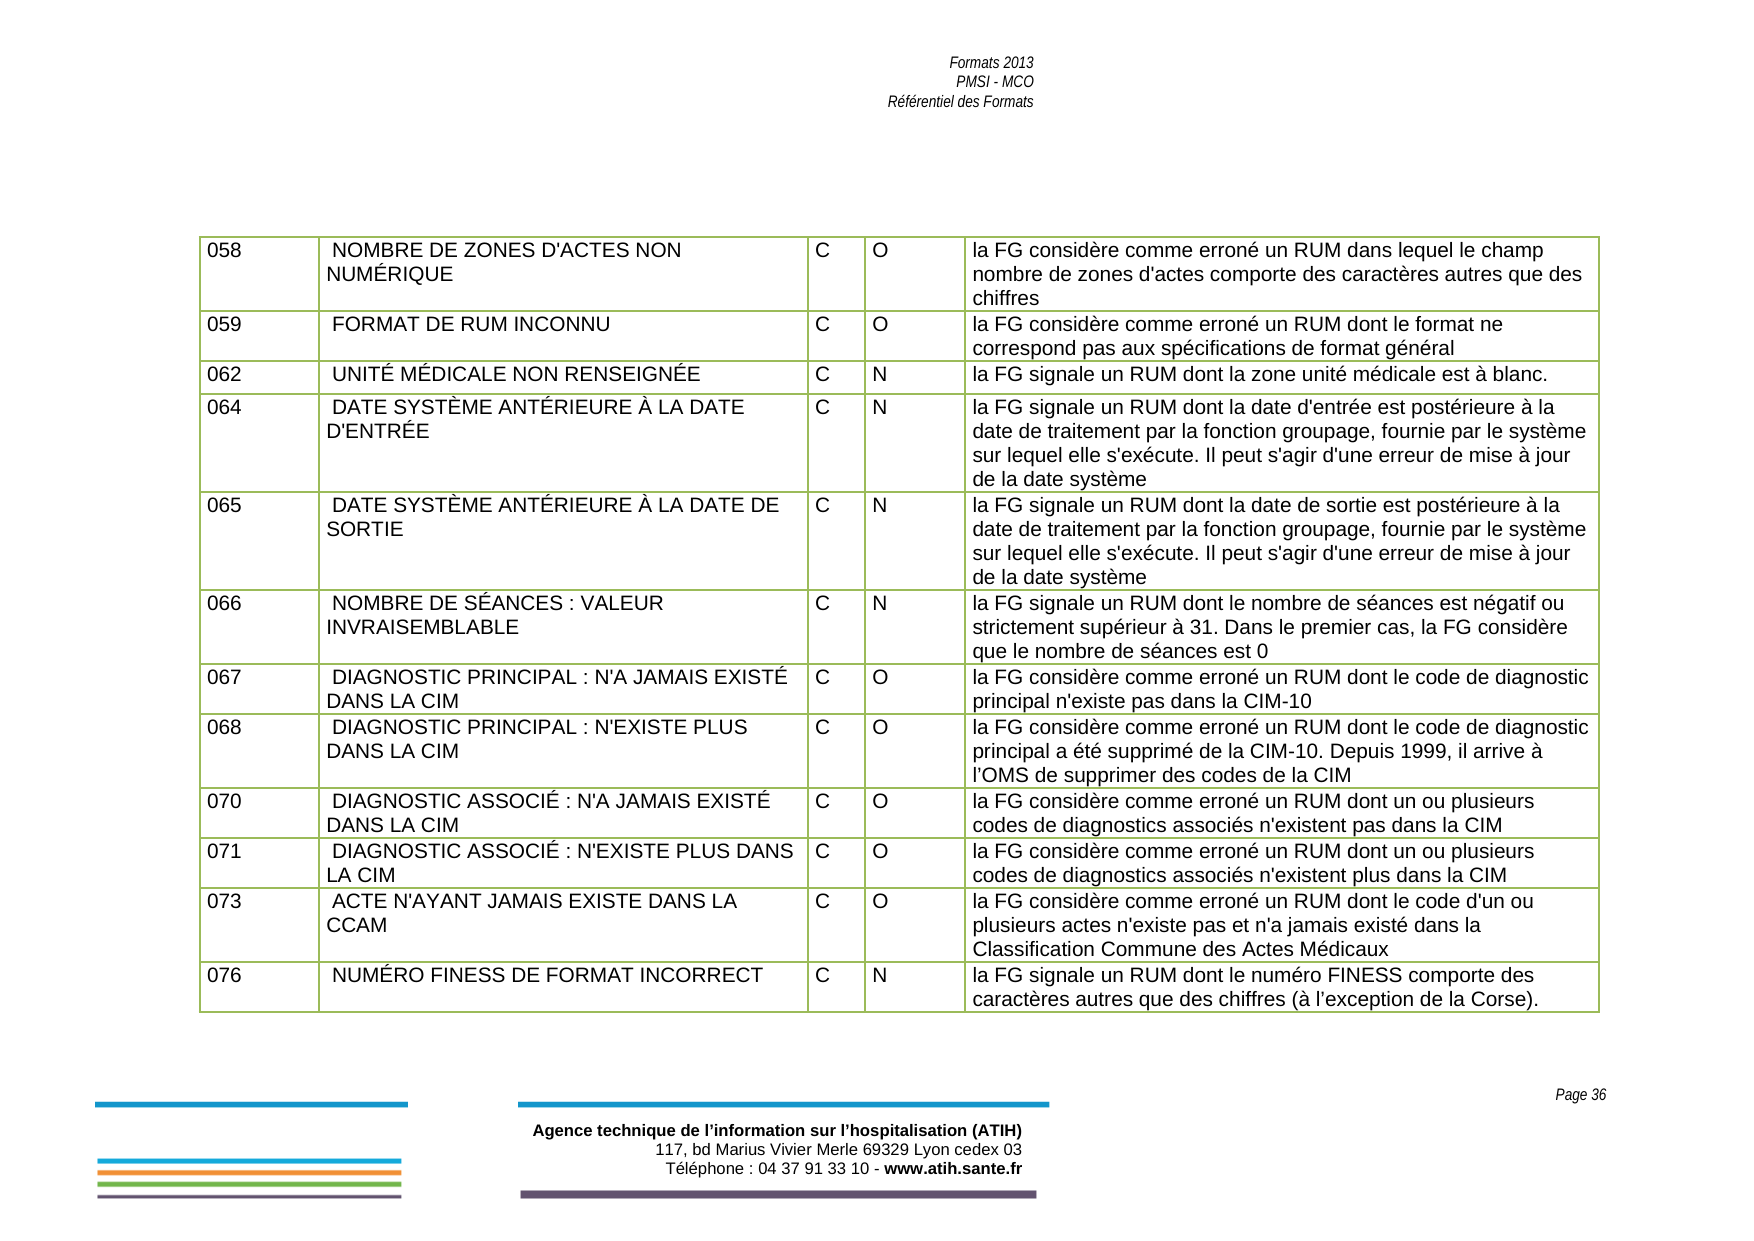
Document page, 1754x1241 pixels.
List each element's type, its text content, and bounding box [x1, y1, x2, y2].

table_cell la FG considère comme erroné un RUM dont le code de diagnostic principal n'existe pas dans la CIM-10 [966, 665, 1598, 713]
table_cell C [809, 591, 864, 663]
table_cell O [866, 715, 964, 787]
table_cell la FG considère comme erroné un RUM dont le format ne correspond pas aux spécifications de format général [966, 312, 1598, 360]
picture [93, 1154, 408, 1207]
table_cell 071 [201, 839, 318, 887]
table_cell FORMAT DE RUM INCONNU [320, 312, 807, 360]
table_cell DATE SYSTÈME ANTÉRIEURE À LA DATE DE SORTIE [320, 493, 807, 589]
table_cell la FG considère comme erroné un RUM dont le code de diagnostic principal a été supprimé de la CIM-10. Depuis 1999, il arrive à l’OMS de supprimer des codes de la CIM [966, 715, 1598, 787]
table_cell C [809, 789, 864, 837]
table_cell la FG considère comme erroné un RUM dont le code d'un ou plusieurs actes n'existe pas et n'a jamais existé dans la Classification Commune des Actes Médicaux [966, 889, 1598, 961]
table_cell N [866, 362, 964, 393]
table_cell 058 [201, 238, 318, 310]
table_cell 068 [201, 715, 318, 787]
table_cell C [809, 238, 864, 310]
table_cell UNITÉ MÉDICALE NON RENSEIGNÉE [320, 362, 807, 393]
table_cell C [809, 963, 864, 1011]
picture [518, 1083, 1050, 1108]
table_cell 065 [201, 493, 318, 589]
table_cell la FG signale un RUM dont la date de sortie est postérieure à la date de traitement par la fonction groupage, fournie par le système sur lequel elle s'exécute. Il peut s'agir d'une erreur de mise à jour de la date système [966, 493, 1598, 589]
table_cell 062 [201, 362, 318, 393]
table_cell O [866, 839, 964, 887]
table_cell N [866, 395, 964, 491]
table_cell ACTE N'AYANT JAMAIS EXISTE DANS LA CCAM [320, 889, 807, 961]
table_cell la FG considère comme erroné un RUM dont un ou plusieurs codes de diagnostics associés n'existent pas dans la CIM [966, 789, 1598, 837]
table_cell NOMBRE DE ZONES D'ACTES NON NUMÉRIQUE [320, 238, 807, 310]
table_cell N [866, 963, 964, 1011]
table_cell DIAGNOSTIC PRINCIPAL : N'EXISTE PLUS DANS LA CIM [320, 715, 807, 787]
table_cell C [809, 715, 864, 787]
table_cell O [866, 789, 964, 837]
table_cell DIAGNOSTIC PRINCIPAL : N'A JAMAIS EXISTÉ DANS LA CIM [320, 665, 807, 713]
table_cell 073 [201, 889, 318, 961]
table_cell 070 [201, 789, 318, 837]
table_cell O [866, 889, 964, 961]
table_cell NOMBRE DE SÉANCES : VALEUR INVRAISEMBLABLE [320, 591, 807, 663]
table_cell 064 [201, 395, 318, 491]
table_cell 076 [201, 963, 318, 1011]
table_cell C [809, 362, 864, 393]
table_cell la FG considère comme erroné un RUM dont un ou plusieurs codes de diagnostics associés n'existent plus dans la CIM [966, 839, 1598, 887]
table_cell O [866, 238, 964, 310]
table_cell C [809, 493, 864, 589]
table_cell C [809, 839, 864, 887]
table_cell la FG signale un RUM dont la date d'entrée est postérieure à la date de traitement par la fonction groupage, fournie par le système sur lequel elle s'exécute. Il peut s'agir d'une erreur de mise à jour de la date système [966, 395, 1598, 491]
table_cell la FG signale un RUM dont le nombre de séances est négatif ou strictement supérieur à 31. Dans le premier cas, la FG considère que le nombre de séances est 0 [966, 591, 1598, 663]
table_cell O [866, 312, 964, 360]
table_cell C [809, 665, 864, 713]
table_cell C [809, 312, 864, 360]
table_cell DIAGNOSTIC ASSOCIÉ : N'A JAMAIS EXISTÉ DANS LA CIM [320, 789, 807, 837]
table_cell la FG signale un RUM dont la zone unité médicale est à blanc. [966, 362, 1598, 393]
table_cell 066 [201, 591, 318, 663]
table_cell C [809, 889, 864, 961]
table_cell DATE SYSTÈME ANTÉRIEURE À LA DATE D'ENTRÉE [320, 395, 807, 491]
picture [95, 1083, 408, 1108]
table_cell 067 [201, 665, 318, 713]
table_cell DIAGNOSTIC ASSOCIÉ : N'EXISTE PLUS DANS LA CIM [320, 839, 807, 887]
table_cell la FG considère comme erroné un RUM dans lequel le champ nombre de zones d'actes comporte des caractères autres que des chiffres [966, 238, 1598, 310]
table_cell O [866, 665, 964, 713]
table_cell la FG signale un RUM dont le numéro FINESS comporte des caractères autres que des chiffres (à l’exception de la Corse). [966, 963, 1598, 1011]
table_cell 059 [201, 312, 318, 360]
picture [518, 1186, 1038, 1207]
table_cell C [809, 395, 864, 491]
table_cell NUMÉRO FINESS DE FORMAT INCORRECT [320, 963, 807, 1011]
table_cell N [866, 493, 964, 589]
table_cell N [866, 591, 964, 663]
